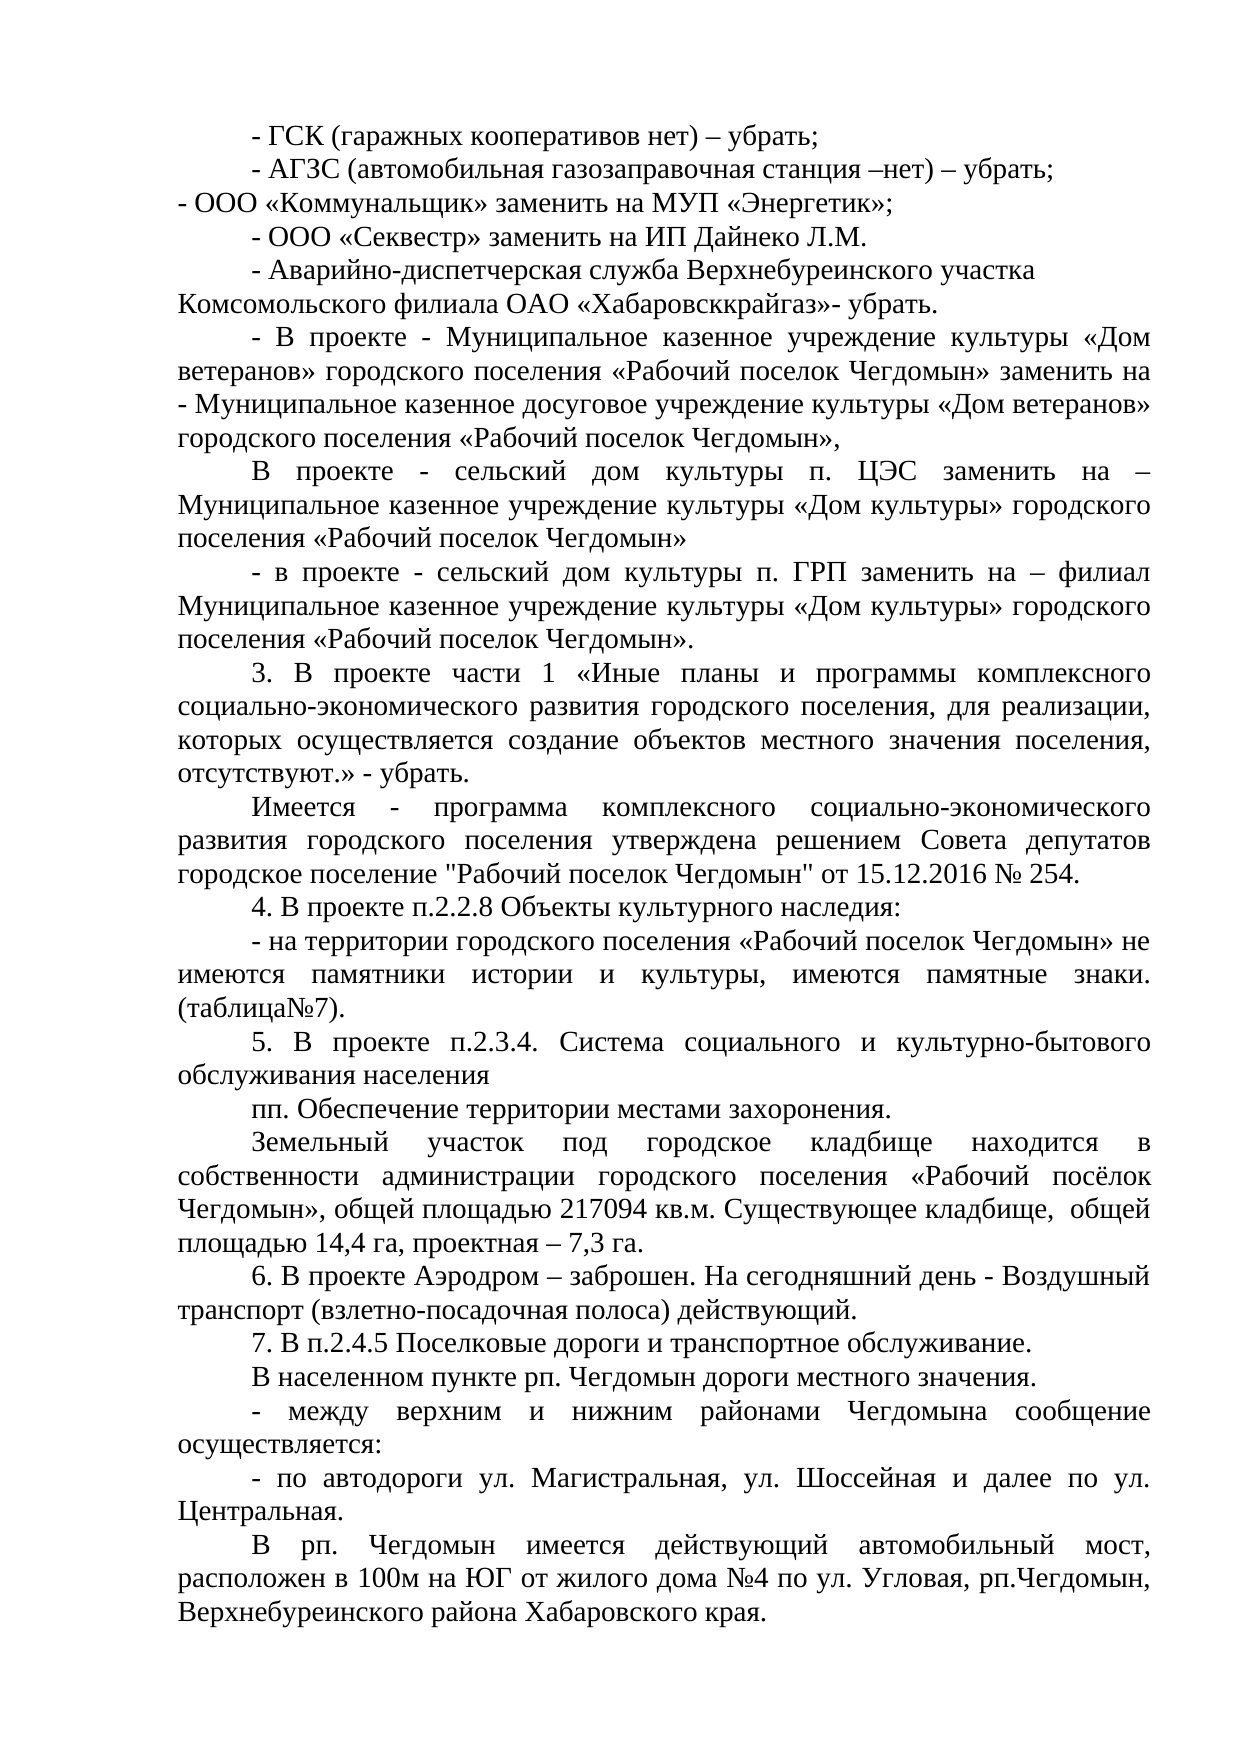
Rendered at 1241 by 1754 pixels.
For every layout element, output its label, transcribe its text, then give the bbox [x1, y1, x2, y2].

text 6. В проекте Аэродром – заброшен. На сегодняшний день - Воздушный транспорт (взлетно-посадочная полоса) действующий. [177, 1258, 1152, 1326]
text - на территории городского поселения «Рабочий поселок Чегдомын» не имеются памятники истории и культуры, имеются памятные знаки. (таблица№7). [177, 923, 1152, 1024]
text 3. В проекте части 1 «Иные планы и программы комплексного социально-экономического развития городского поселения, для реализации, которых осуществляется создание объектов местного значения поселения, отсутствуют.» - убрать. [177, 655, 1152, 789]
text В рп. Чегдомын имеется действующий автомобильный мост, расположен в 100м на ЮГ от жилого дома №4 по ул. Угловая, рп.Чегдомын, Верхнебуреинского района Хабаровского края. [177, 1527, 1152, 1627]
text В проекте - сельский дом культуры п. ЦЭС заменить на – Муниципальное казенное учреждение культуры «Дом культуры» городского поселения «Рабочий поселок Чегдомын» [177, 453, 1152, 554]
text 5. В проекте п.2.3.4. Система социального и культурно-бытового обслуживания населения [177, 1024, 1152, 1091]
text - в проекте - сельский дом культуры п. ГРП заменить на – филиал Муниципальное казенное учреждение культуры «Дом культуры» городского поселения «Рабочий поселок Чегдомын». [177, 554, 1152, 655]
text В населенном пункте рп. Чегдомын дороги местного значения. [177, 1359, 1152, 1393]
text - по автодороги ул. Магистральная, ул. Шоссейная и далее по ул. Центральная. [177, 1460, 1152, 1527]
text пп. Обеспечение территории местами захоронения. [177, 1091, 1152, 1124]
text 4. В проекте п.2.2.8 Объекты культурного наследия: [177, 889, 1152, 923]
text - между верхним и нижним районами Чегдомына сообщение осуществляется: [177, 1393, 1152, 1460]
text - Аварийно-диспетчерская служба Верхнебуреинского участка Комсомольского филиала ОАО «Хабаровсккрайгаз»- убрать. [177, 252, 1152, 319]
text - В проекте - Муниципальное казенное учреждение культуры «Дом ветеранов» городского поселения «Рабочий поселок Чегдомын» заменить на - Муниципальное казенное досуговое учреждение культуры «Дом ветеранов» городского поселения «Рабочий поселок Чегдомын», [177, 319, 1152, 453]
text Имеется - программа комплексного социально-экономического развития городского поселения утверждена решением Совета депутатов городское поселение "Рабочий поселок Чегдомын" от 15.12.2016 № 254. [177, 789, 1152, 889]
text - ООО «Секвестр» заменить на ИП Дайнеко Л.М. [177, 219, 1152, 252]
text Земельный участок под городское кладбище находится в собственности администрации городского поселения «Рабочий посёлок Чегдомын», общей площадью 217094 кв.м. Существующее кладбище, общей площадью 14,4 га, проектная – 7,3 га. [177, 1124, 1152, 1258]
text 7. В п.2.4.5 Поселковые дороги и транспортное обслуживание. [177, 1326, 1152, 1359]
text - ГСК (гаражных кооперативов нет) – убрать; [177, 118, 1152, 152]
text - АГЗС (автомобильная газозаправочная станция –нет) – убрать; - ООО «Коммунальщик» заменить на МУП «Энергетик»; [177, 152, 1152, 219]
